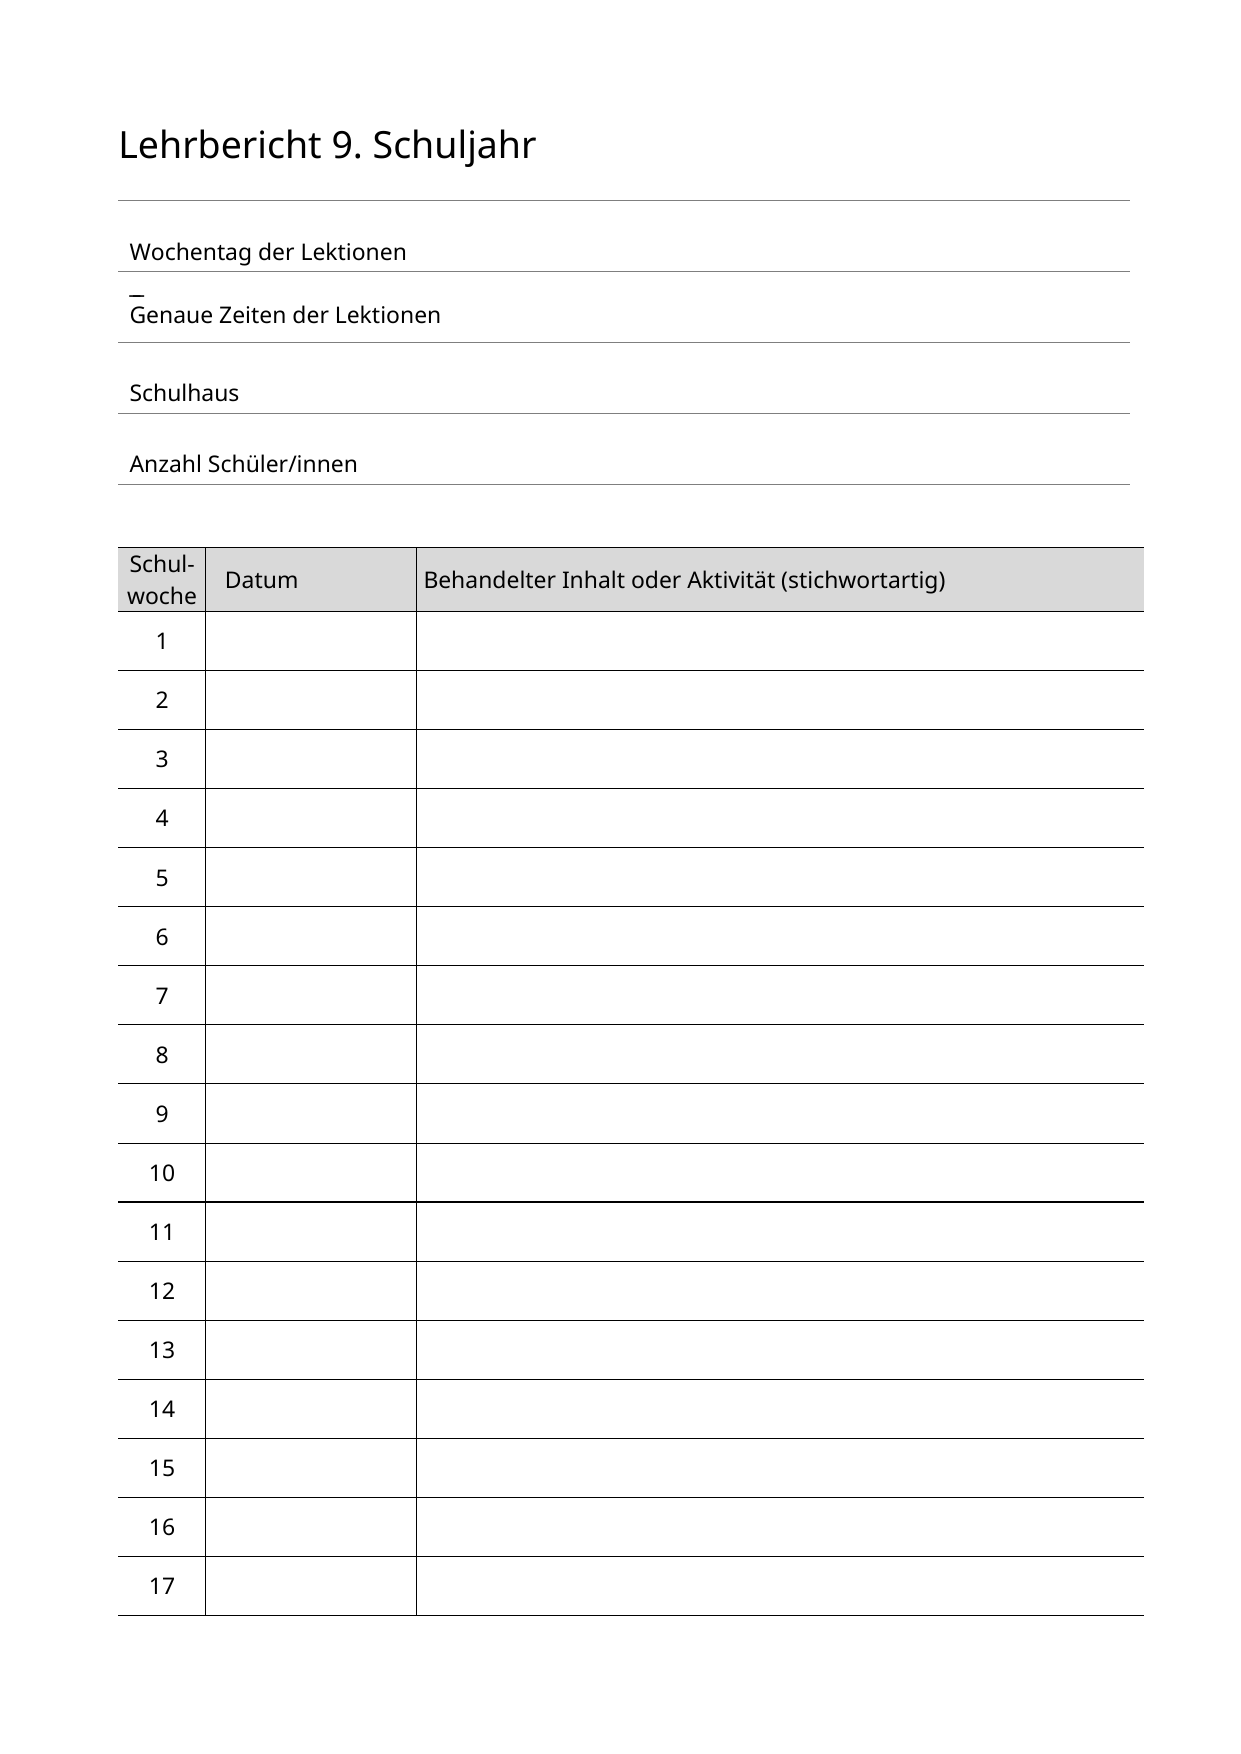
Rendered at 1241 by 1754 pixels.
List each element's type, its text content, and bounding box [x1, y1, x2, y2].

table_cell [206, 671, 416, 729]
table_cell 2 [118, 671, 205, 729]
table_cell [206, 848, 416, 906]
table_cell [417, 671, 1144, 729]
table_cell [206, 1084, 416, 1142]
table_cell [417, 1321, 1144, 1379]
table_cell [206, 1262, 416, 1319]
table_cell [417, 1557, 1144, 1615]
table_cell [206, 612, 416, 670]
table_cell [206, 1557, 416, 1615]
table_cell [417, 1084, 1144, 1142]
table_cell [417, 789, 1144, 847]
table_cell [417, 1025, 1144, 1083]
table_header Behandelter Inhalt oder Aktivität (stichwortartig) [417, 548, 1144, 611]
table_cell [417, 1439, 1144, 1497]
table_cell Anzahl Schüler/innen [118, 414, 1129, 484]
table_cell 1 [118, 612, 205, 670]
table_cell [206, 1025, 416, 1083]
table_cell [206, 907, 416, 965]
table_cell 15 [118, 1439, 205, 1497]
table_cell [417, 1144, 1144, 1201]
table_cell Genaue Zeiten der Lektionen [118, 272, 1129, 342]
table_cell [417, 612, 1144, 670]
table_cell 9 [118, 1084, 205, 1142]
table_cell [417, 1380, 1144, 1438]
table_header Wochentag der Lektionen [118, 201, 1129, 271]
table_cell [206, 966, 416, 1024]
table_cell [206, 730, 416, 788]
table_cell [417, 730, 1144, 788]
table_cell 10 [118, 1144, 205, 1201]
table_cell 11 [118, 1203, 205, 1261]
table_cell 5 [118, 848, 205, 906]
table_cell [417, 1498, 1144, 1556]
table_cell 14 [118, 1380, 205, 1438]
table_cell 16 [118, 1498, 205, 1556]
table_cell [417, 907, 1144, 965]
table_cell Schulhaus [118, 343, 1129, 413]
table_header Schul- woche [118, 548, 205, 611]
table_cell 12 [118, 1262, 205, 1319]
table_cell [417, 1262, 1144, 1319]
table_cell [206, 1144, 416, 1201]
table_cell 6 [118, 907, 205, 965]
table_cell [206, 1498, 416, 1556]
subtitle Lehrbericht 9. Schuljahr [118, 118, 1122, 169]
table_cell [206, 789, 416, 847]
table_cell [206, 1439, 416, 1497]
table_cell [206, 1203, 416, 1261]
table_cell 7 [118, 966, 205, 1024]
table_cell [206, 1380, 416, 1438]
table_cell [417, 966, 1144, 1024]
table_cell [417, 848, 1144, 906]
table_cell [417, 1203, 1144, 1261]
table_cell 8 [118, 1025, 205, 1083]
table_cell 3 [118, 730, 205, 788]
table_cell 4 [118, 789, 205, 847]
table_header Datum [206, 548, 416, 611]
table_cell [206, 1321, 416, 1379]
table_cell 13 [118, 1321, 205, 1379]
table_cell 17 [118, 1557, 205, 1615]
